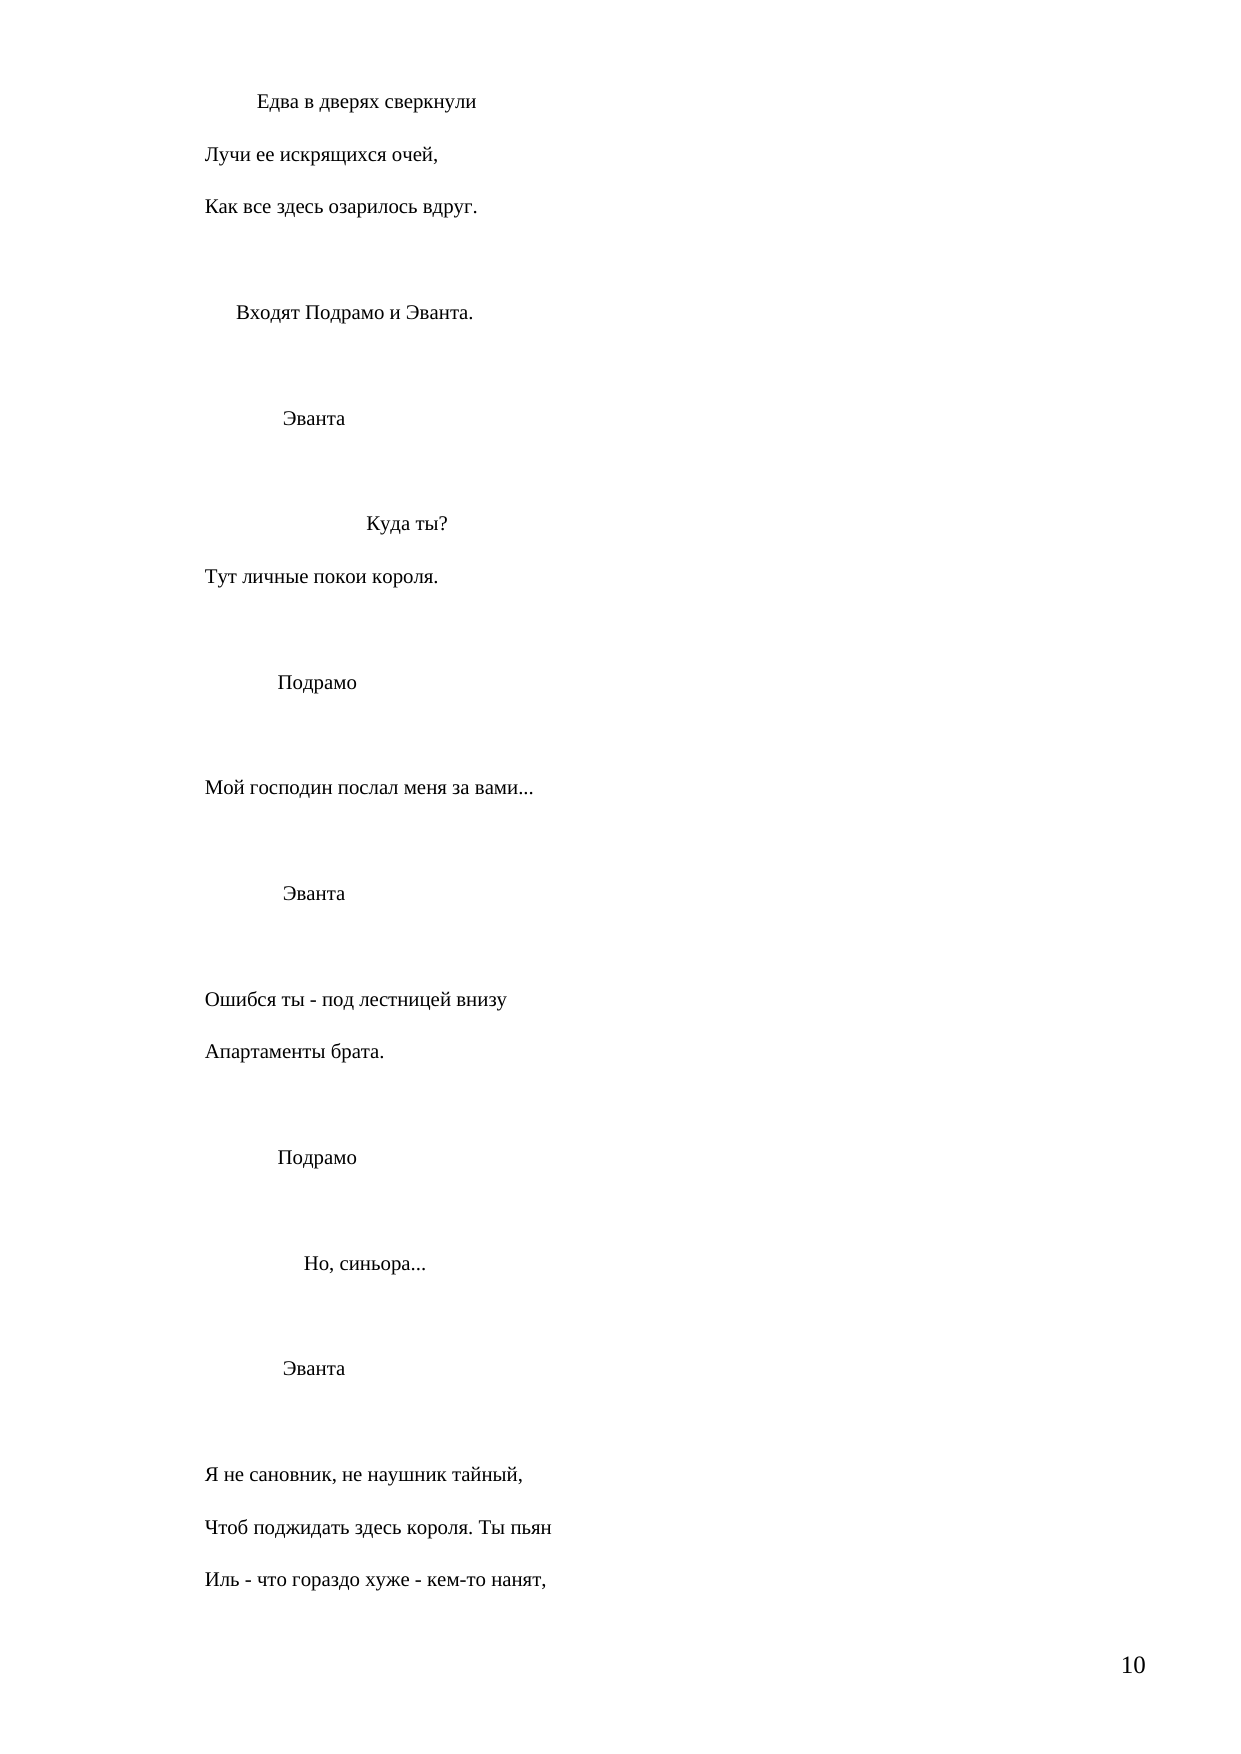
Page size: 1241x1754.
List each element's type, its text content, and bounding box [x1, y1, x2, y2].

text Эванта [100, 881, 1146, 934]
text Куда ты? [100, 511, 1146, 564]
text Чтоб поджидать здесь короля. Ты пьян [100, 1514, 1146, 1567]
text Подрамо [100, 1145, 1146, 1198]
text Как все здесь озарилось вдруг. [100, 194, 1146, 247]
text Эванта [100, 1356, 1146, 1409]
text Мой господин послал меня за вами... [100, 775, 1146, 828]
text Едва в дверях сверкнули [100, 89, 1146, 141]
text Эванта [100, 406, 1146, 458]
text Подрамо [100, 669, 1146, 722]
text Апартаменты брата. [100, 1039, 1146, 1092]
text Лучи ее искрящихся очей, [100, 141, 1146, 194]
text Иль - что гораздо хуже - кем-то нанят, [100, 1567, 1146, 1620]
text Я не сановник, не наушник тайный, [100, 1462, 1146, 1514]
text Тут личные покои короля. [100, 564, 1146, 617]
text Входят Подрамо и Эванта. [100, 300, 1146, 353]
text Ошибся ты - под лестницей внизу [100, 986, 1146, 1039]
text Но, синьора... [100, 1251, 1146, 1303]
